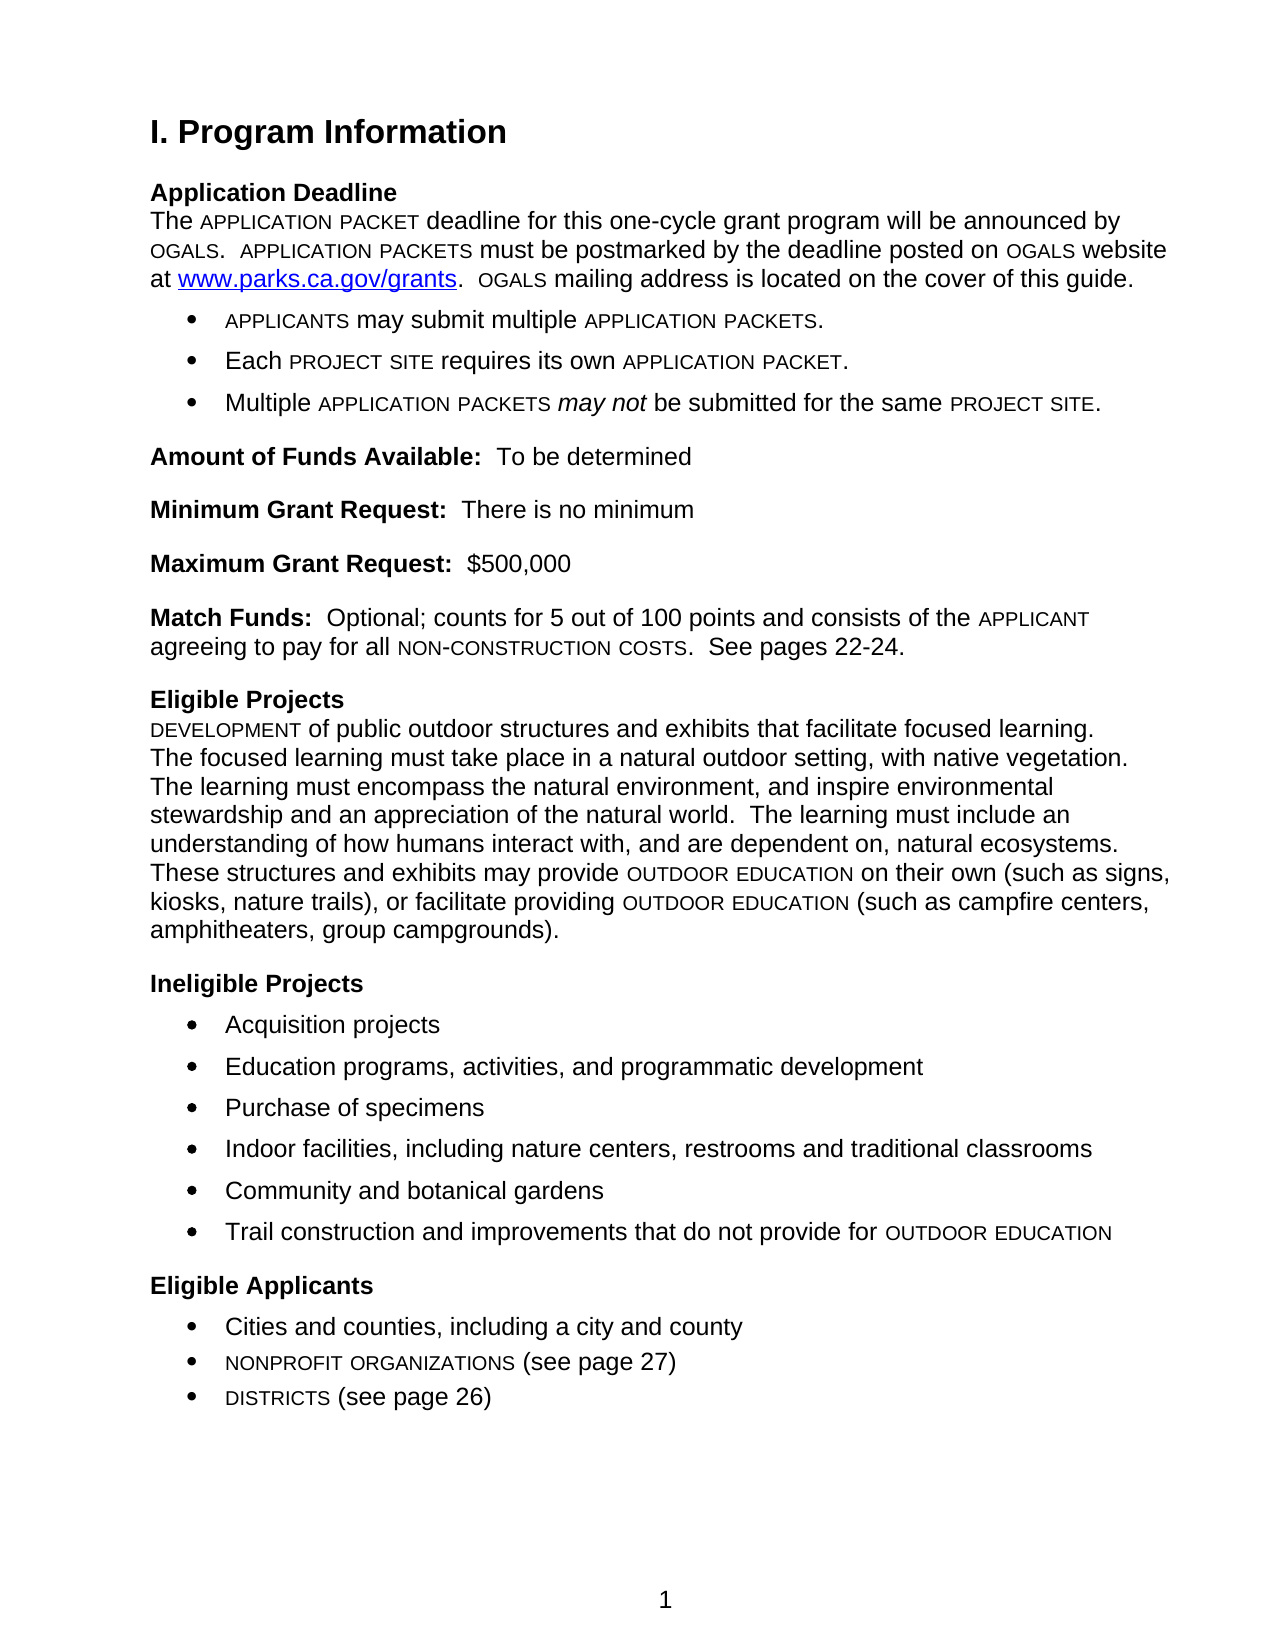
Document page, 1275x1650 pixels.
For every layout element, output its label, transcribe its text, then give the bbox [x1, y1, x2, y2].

text Match Funds: Optional; counts for 5 out of 100 points and consists of the applicant agreeing to pay for all non-construction costs. See pages 22-24. [150, 603, 1181, 660]
text Ineligible Projects [150, 969, 1181, 998]
list applicants may submit multiple application packets. [187, 305, 1181, 334]
list Indoor facilities, including nature centers, restrooms and traditional classrooms [187, 1134, 1181, 1163]
list Community and botanical gardens [187, 1176, 1181, 1204]
list Cities and counties, including a city and county [187, 1312, 1181, 1341]
text development of public outdoor structures and exhibits that facilitate focused learning. The focused learning must take place in a natural outdoor setting, with native vegetation. The learning must encompass the natural environment, and inspire environmental stewardship and an appreciation of the natural world. The learning must include an understanding of how humans interact with, and are dependent on, natural ecosystems. These structures and exhibits may provide outdoor education on their own (such as signs, kiosks, nature trails), or facilitate providing outdoor education (such as campfire centers, amphitheaters, group campgrounds). [150, 714, 1181, 944]
list nonprofit organizations (see page 27) [187, 1347, 1181, 1376]
list Acquisition projects [187, 1010, 1181, 1039]
list Each project site requires its own application packet. [187, 346, 1181, 375]
text Amount of Funds Available: To be determined [150, 442, 1181, 470]
text I. Program Information [150, 112, 1181, 151]
list Purchase of specimens [187, 1093, 1181, 1122]
list Trail construction and improvements that do not provide for outdoor education [187, 1217, 1181, 1246]
list Multiple application packets may not be submitted for the same project site. [187, 388, 1181, 417]
text Minimum Grant Request: There is no minimum [150, 495, 1181, 524]
list districts (see page 26) [187, 1382, 1181, 1411]
text Eligible Applicants [150, 1271, 1181, 1300]
list Education programs, activities, and programmatic development [187, 1052, 1181, 1081]
text The application packet deadline for this one-cycle grant program will be announced by ogals. application packets must be postmarked by the deadline posted on ogals website at www.parks.ca.gov/grants. ogals mailing address is located on the cover of this guide. [150, 206, 1181, 292]
text Application Deadline [150, 177, 1181, 206]
subtitle Eligible Projects [150, 685, 1181, 714]
text Maximum Grant Request: $500,000 [150, 549, 1181, 578]
